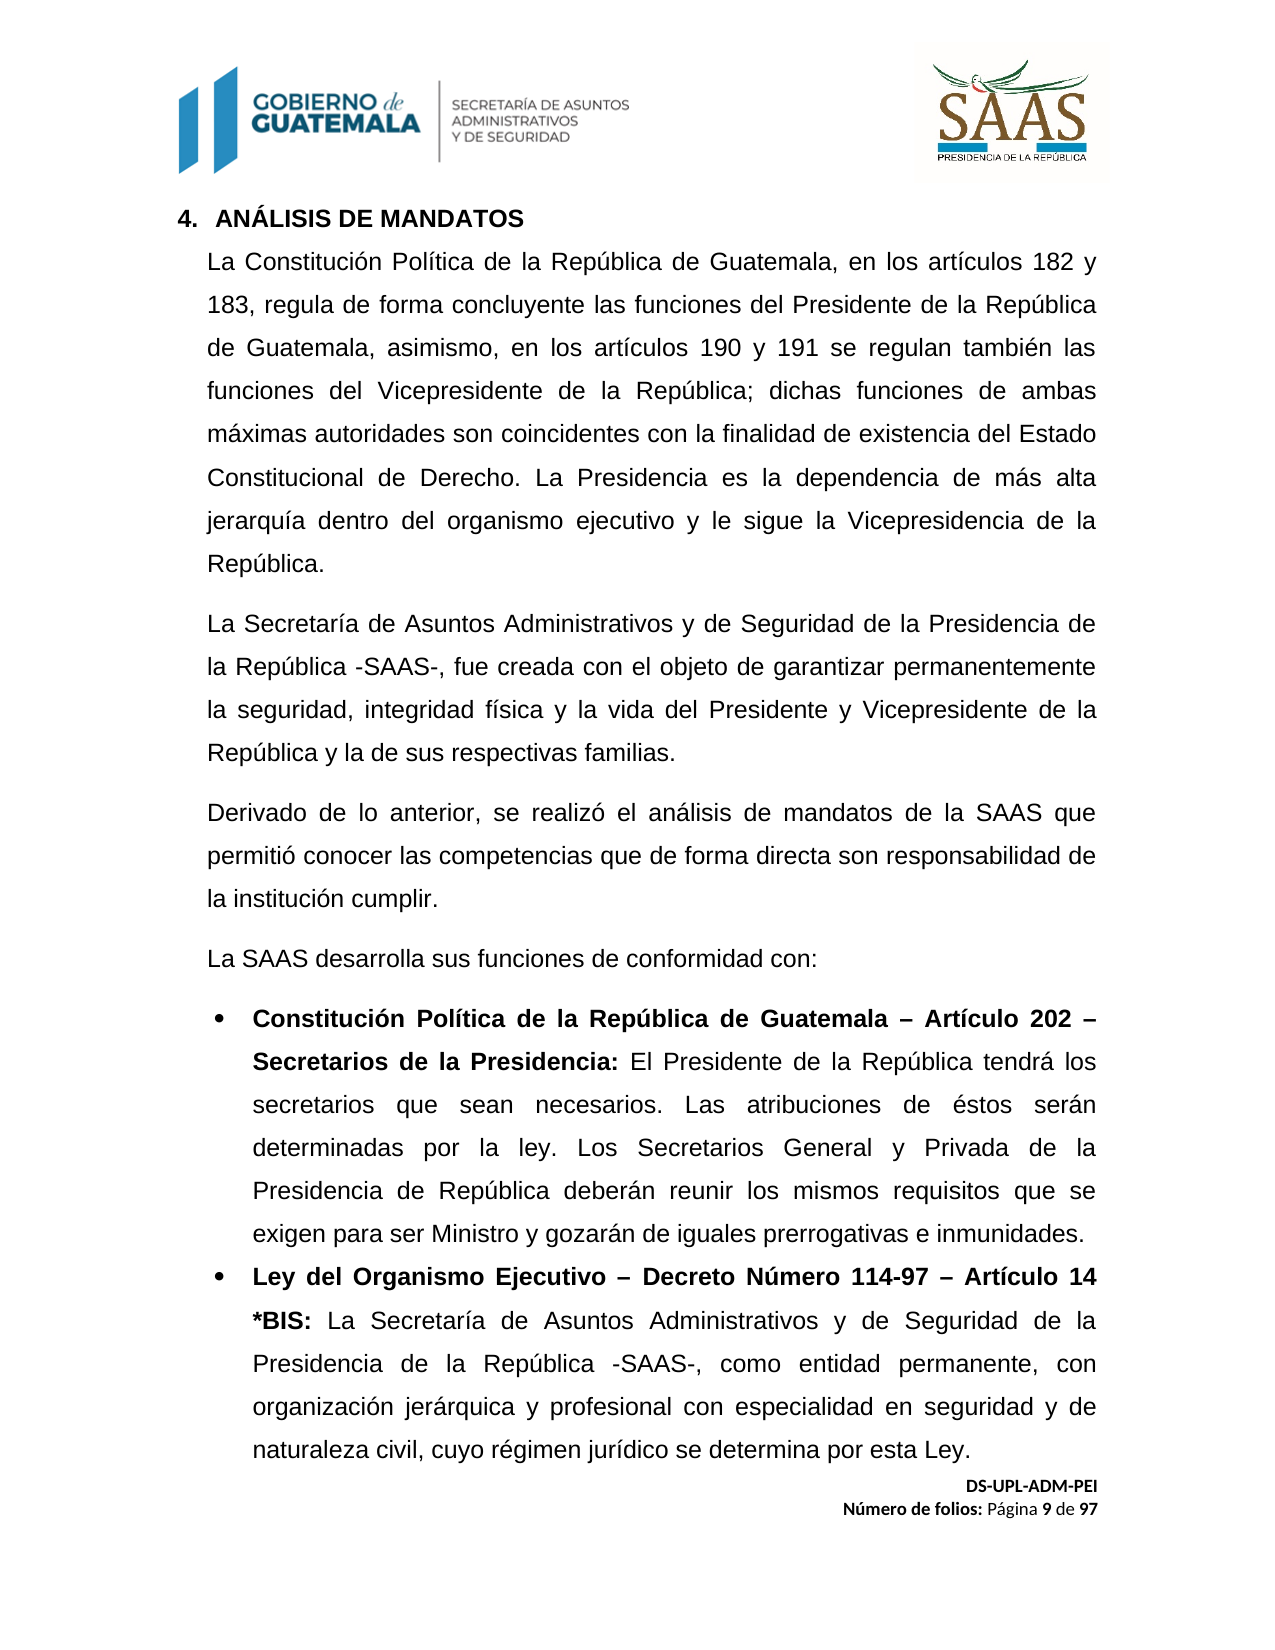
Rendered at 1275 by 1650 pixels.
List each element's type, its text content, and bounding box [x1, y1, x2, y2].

text La Secretaría de Asuntos Administrativos y de Seguridad de la Presidencia de la República -SAAS-, fue creada con el objeto de garantizar permanentemente la seguridad, integridad física y la vida del Presidente y Vicepresidente de la República y la de sus respectivas familias. [207, 608, 1098, 767]
text La Constitución Política de la República de Guatemala, en los artículos 182 y 183, regula de forma concluyente las funciones del Presidente de la República de Guatemala, asimismo, en los artículos 190 y 191 se regulan también las funciones del Vicepresidente de la República; dichas funciones de ambas máximas autoridades son coincidentes con la finalidad de existencia del Estado Constitucional de Derecho. La Presidencia es la dependencia de más alta jerarquía dentro del organismo ejecutivo y le sigue la Vicepresidencia de la República. [207, 247, 1098, 577]
list Constitución Política de la República de Guatemala – Artículo 202 – Secretarios de la Presidencia: El Presidente de la República tendrá los secretarios que sean necesarios. Las atribuciones de éstos serán determinadas por la ley. Los Secretarios General y Privada de la Presidencia de República deberán reunir los mismos requisitos que se exigen para ser Ministro y gozarán de iguales prerrogativas e inmunidades. [215, 1003, 1098, 1248]
list Ley del Organismo Ejecutivo – Decreto Número 114-97 – Artículo 14 *BIS: La Secretaría de Asuntos Administrativos y de Seguridad de la Presidencia de la República -SAAS-, como entidad permanente, con organización jerárquica y profesional con especialidad en seguridad y de naturaleza civil, cuyo régimen jurídico se determina por esta Ley. [215, 1262, 1098, 1464]
text La SAAS desarrolla sus funciones de conformidad con: [207, 944, 1098, 972]
subtitle ANÁLISIS DE MANDATOS [177, 204, 1098, 232]
picture [914, 42, 1110, 183]
picture [172, 59, 639, 183]
text Derivado de lo anterior, se realizó el análisis de mandatos de la SAAS que permitió conocer las competencias que de forma directa son responsabilidad de la institución cumplir. [207, 798, 1098, 913]
